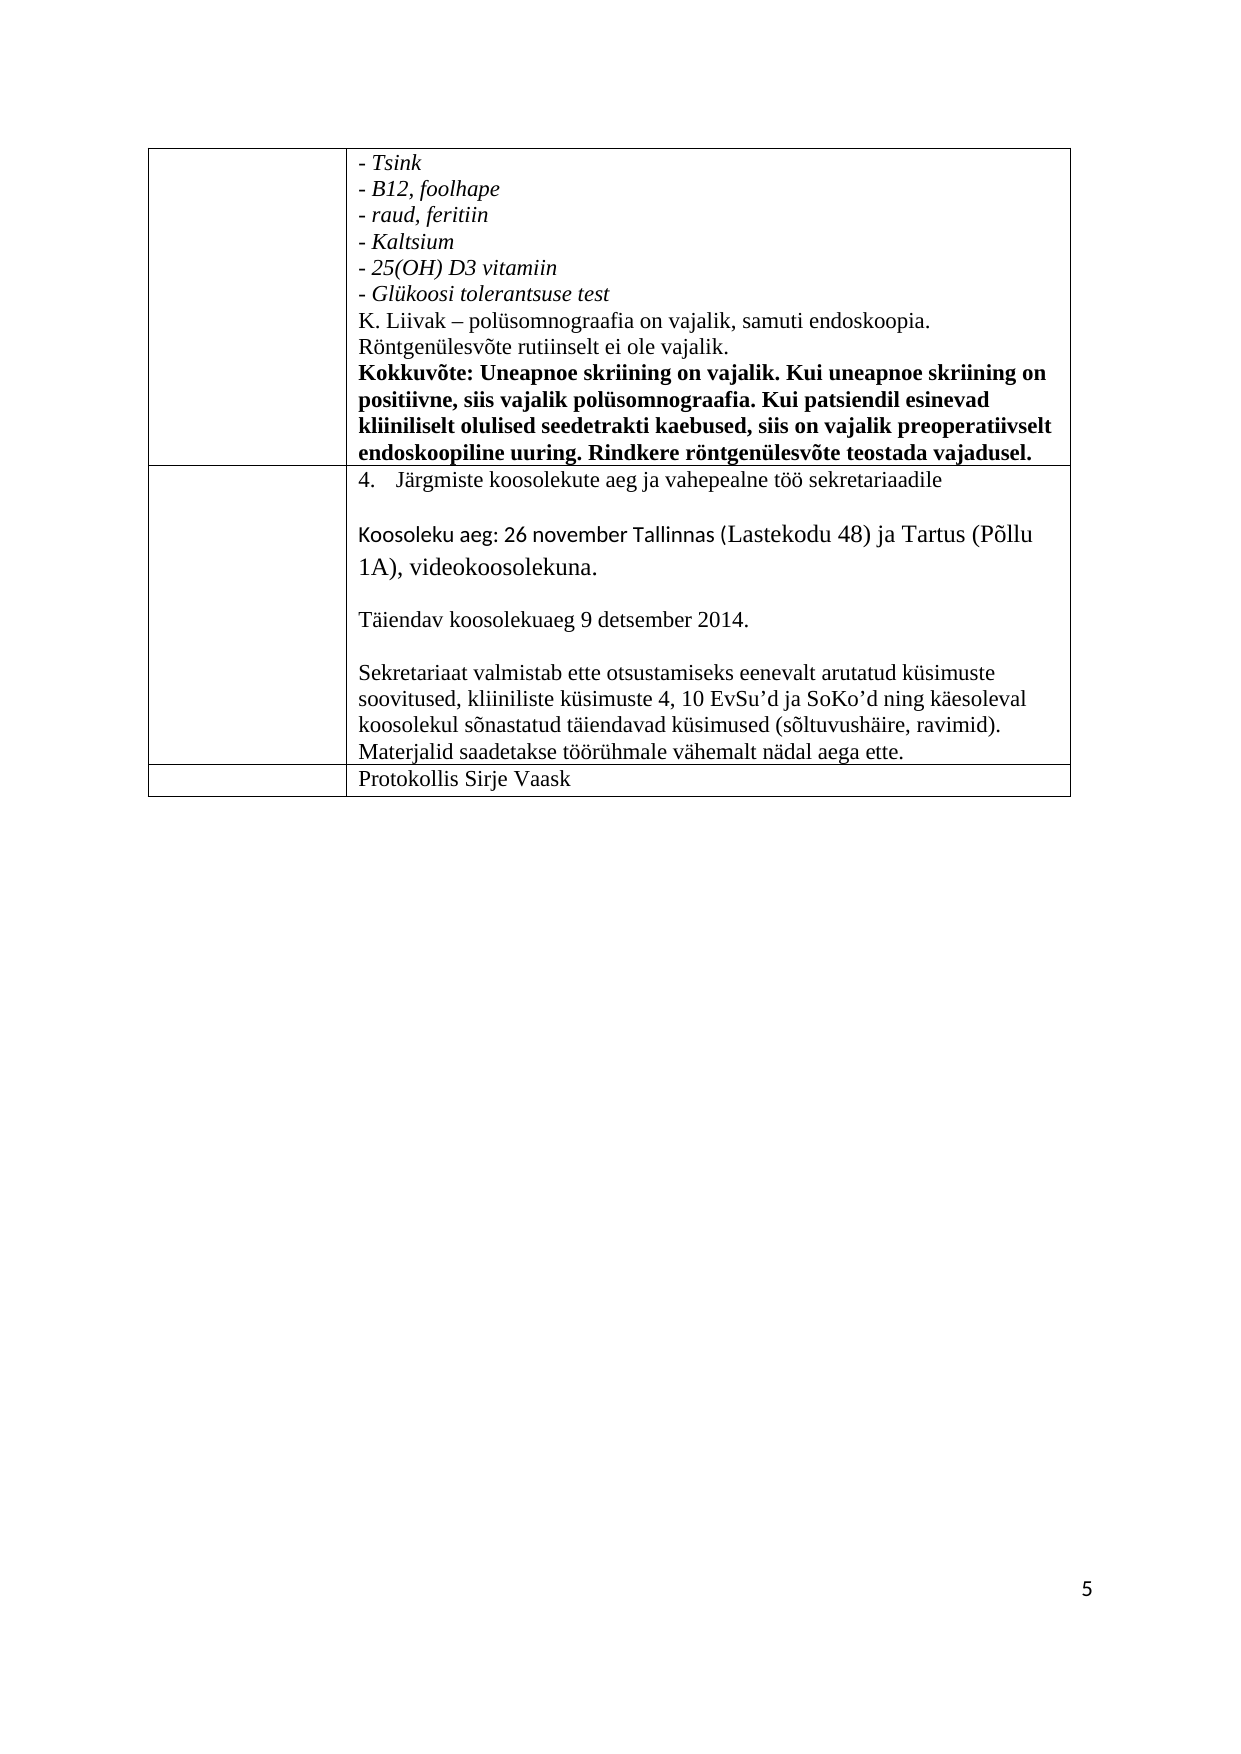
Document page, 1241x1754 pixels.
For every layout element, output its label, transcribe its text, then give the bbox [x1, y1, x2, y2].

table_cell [347, 149, 1070, 465]
table_cell [149, 765, 346, 796]
table_cell Protokollis Sirje Vaask [347, 765, 1070, 796]
table_cell [149, 149, 346, 465]
table_cell [149, 466, 346, 764]
table_cell Järgmiste koosolekute aeg ja vahepealne töö sekretariaadile Koosoleku aeg: 26 november Tallinnas (Lastekodu 48) ja Tartus (Põllu 1A), videokoosolekuna. Täiendav koosolekuaeg 9 detsember 2014. Sekretariaat valmistab ette otsustamiseks eenevalt arutatud küsimuste soovitused, kliiniliste küsimuste 4, 10 EvSu’d ja SoKo’d ning käesoleval koosolekul sõnastatud täiendavad küsimused (sõltuvushäire, ravimid). Materjalid saadetakse töörühmale vähemalt nädal aega ette. [347, 466, 1070, 764]
